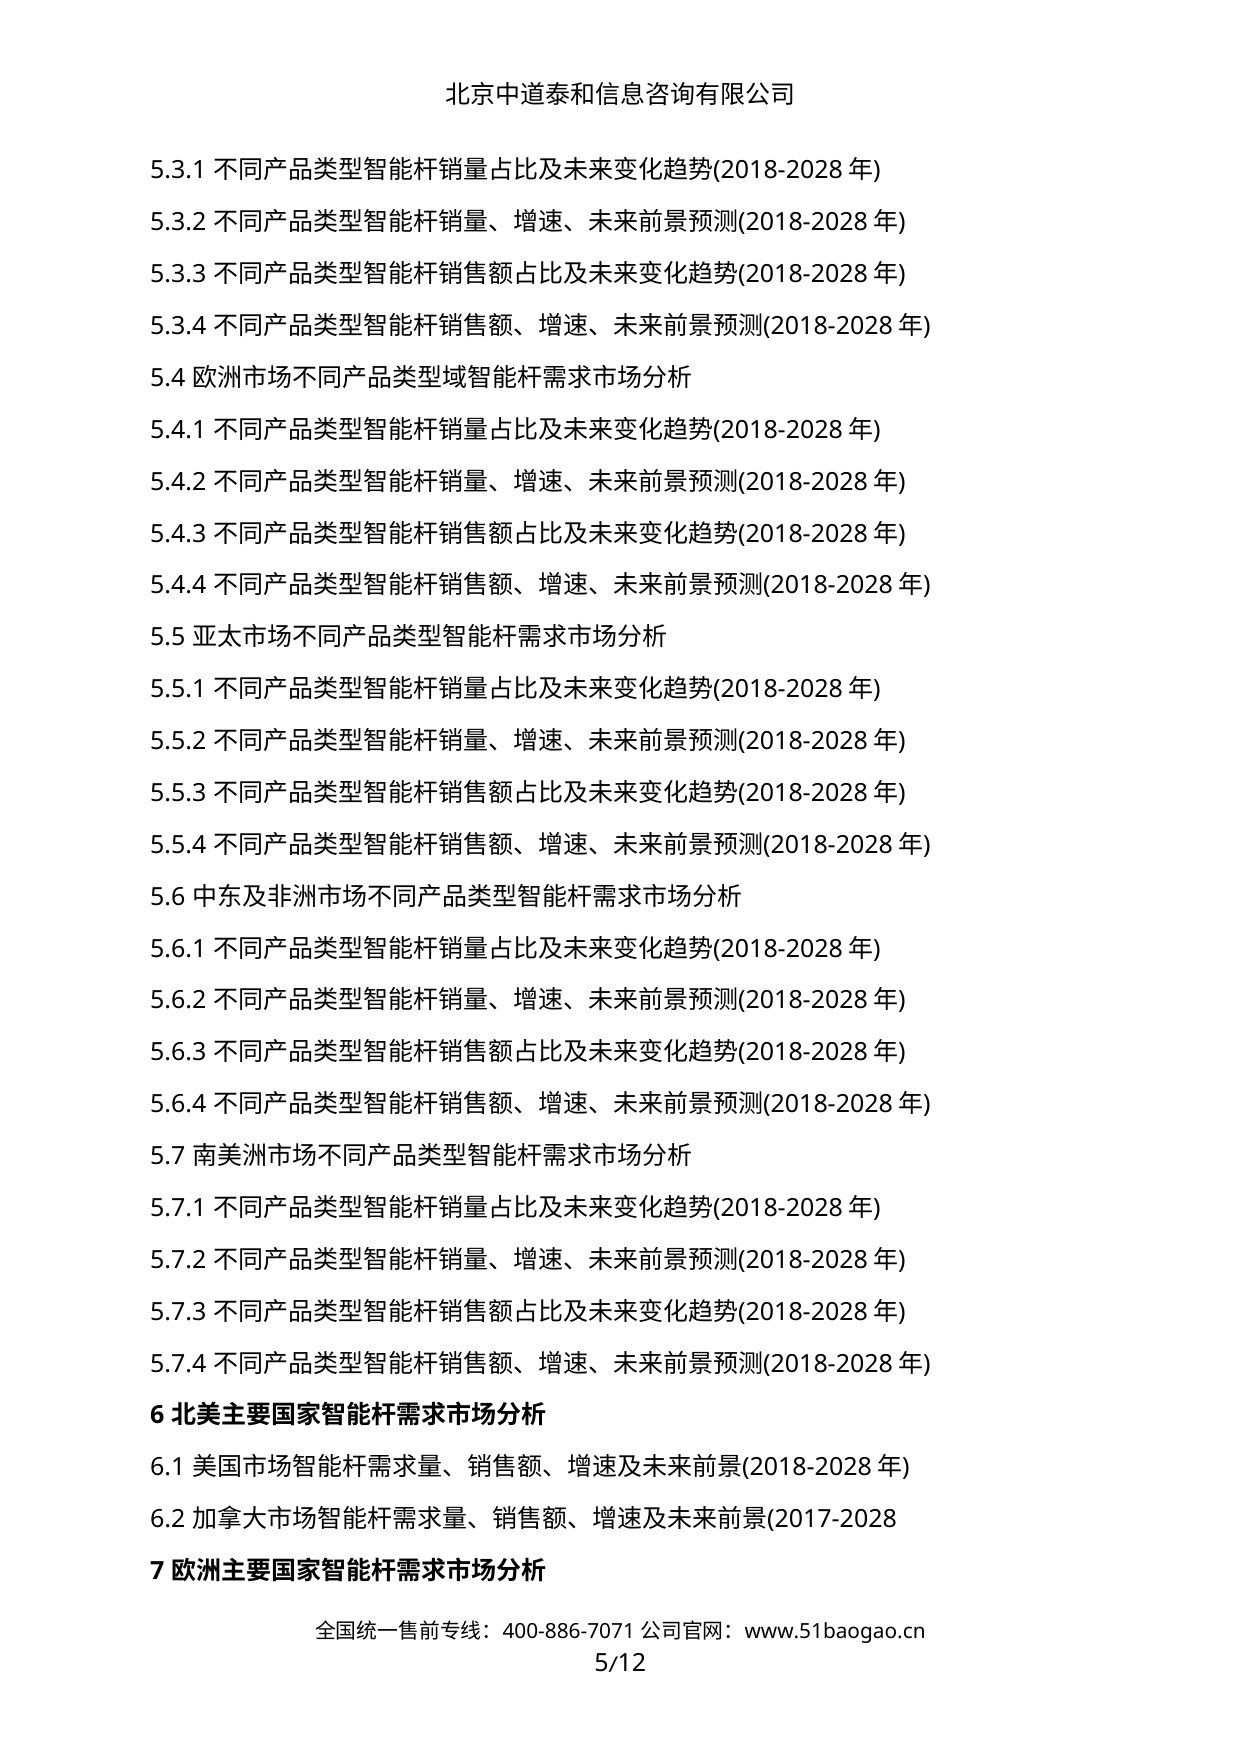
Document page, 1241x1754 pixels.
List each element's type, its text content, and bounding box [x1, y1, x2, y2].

text 5.4.2 不同产品类型智能杆销量、增速、未来前景预测(2018-2028年) [150, 461, 1090, 497]
text 5.4 欧洲市场不同产品类型域智能杆需求市场分析 [150, 357, 1090, 394]
text 5.5 亚太市场不同产品类型智能杆需求市场分析 [150, 617, 1090, 653]
text 5.3.3 不同产品类型智能杆销售额占比及未来变化趋势(2018-2028年) [150, 254, 1090, 290]
text 5.7.2 不同产品类型智能杆销量、增速、未来前景预测(2018-2028年) [150, 1239, 1090, 1276]
text 6.2 加拿大市场智能杆需求量、销售额、增速及未来前景(2017-2028 [150, 1499, 1090, 1535]
text 6 北美主要国家智能杆需求市场分析 [150, 1395, 1090, 1431]
text 5.5.4 不同产品类型智能杆销售额、增速、未来前景预测(2018-2028年) [150, 824, 1090, 861]
text 6.1 美国市场智能杆需求量、销售额、增速及未来前景(2018-2028年) [150, 1447, 1090, 1483]
text 5.5.3 不同产品类型智能杆销售额占比及未来变化趋势(2018-2028年) [150, 772, 1090, 809]
text 5.4.4 不同产品类型智能杆销售额、增速、未来前景预测(2018-2028年) [150, 565, 1090, 601]
text 5.5.1 不同产品类型智能杆销量占比及未来变化趋势(2018-2028年) [150, 669, 1090, 705]
text 5.7.3 不同产品类型智能杆销售额占比及未来变化趋势(2018-2028年) [150, 1291, 1090, 1327]
text 5.3.4 不同产品类型智能杆销售额、增速、未来前景预测(2018-2028年) [150, 306, 1090, 342]
text 5.3.1 不同产品类型智能杆销量占比及未来变化趋势(2018-2028年) [150, 150, 1090, 186]
text 5.5.2 不同产品类型智能杆销量、增速、未来前景预测(2018-2028年) [150, 721, 1090, 757]
text 7 欧洲主要国家智能杆需求市场分析 [150, 1551, 1090, 1587]
text 5.6.1 不同产品类型智能杆销量占比及未来变化趋势(2018-2028年) [150, 928, 1090, 964]
text 5.3.2 不同产品类型智能杆销量、增速、未来前景预测(2018-2028年) [150, 202, 1090, 238]
text 5.4.3 不同产品类型智能杆销售额占比及未来变化趋势(2018-2028年) [150, 513, 1090, 549]
text 5.6 中东及非洲市场不同产品类型智能杆需求市场分析 [150, 876, 1090, 912]
text 5.7 南美洲市场不同产品类型智能杆需求市场分析 [150, 1136, 1090, 1172]
text 5.7.1 不同产品类型智能杆销量占比及未来变化趋势(2018-2028年) [150, 1187, 1090, 1224]
text 5.6.4 不同产品类型智能杆销售额、增速、未来前景预测(2018-2028年) [150, 1084, 1090, 1120]
text 5.6.3 不同产品类型智能杆销售额占比及未来变化趋势(2018-2028年) [150, 1032, 1090, 1068]
text 5.6.2 不同产品类型智能杆销量、增速、未来前景预测(2018-2028年) [150, 980, 1090, 1016]
text 5.4.1 不同产品类型智能杆销量占比及未来变化趋势(2018-2028年) [150, 409, 1090, 446]
text 5.7.4 不同产品类型智能杆销售额、增速、未来前景预测(2018-2028年) [150, 1343, 1090, 1379]
